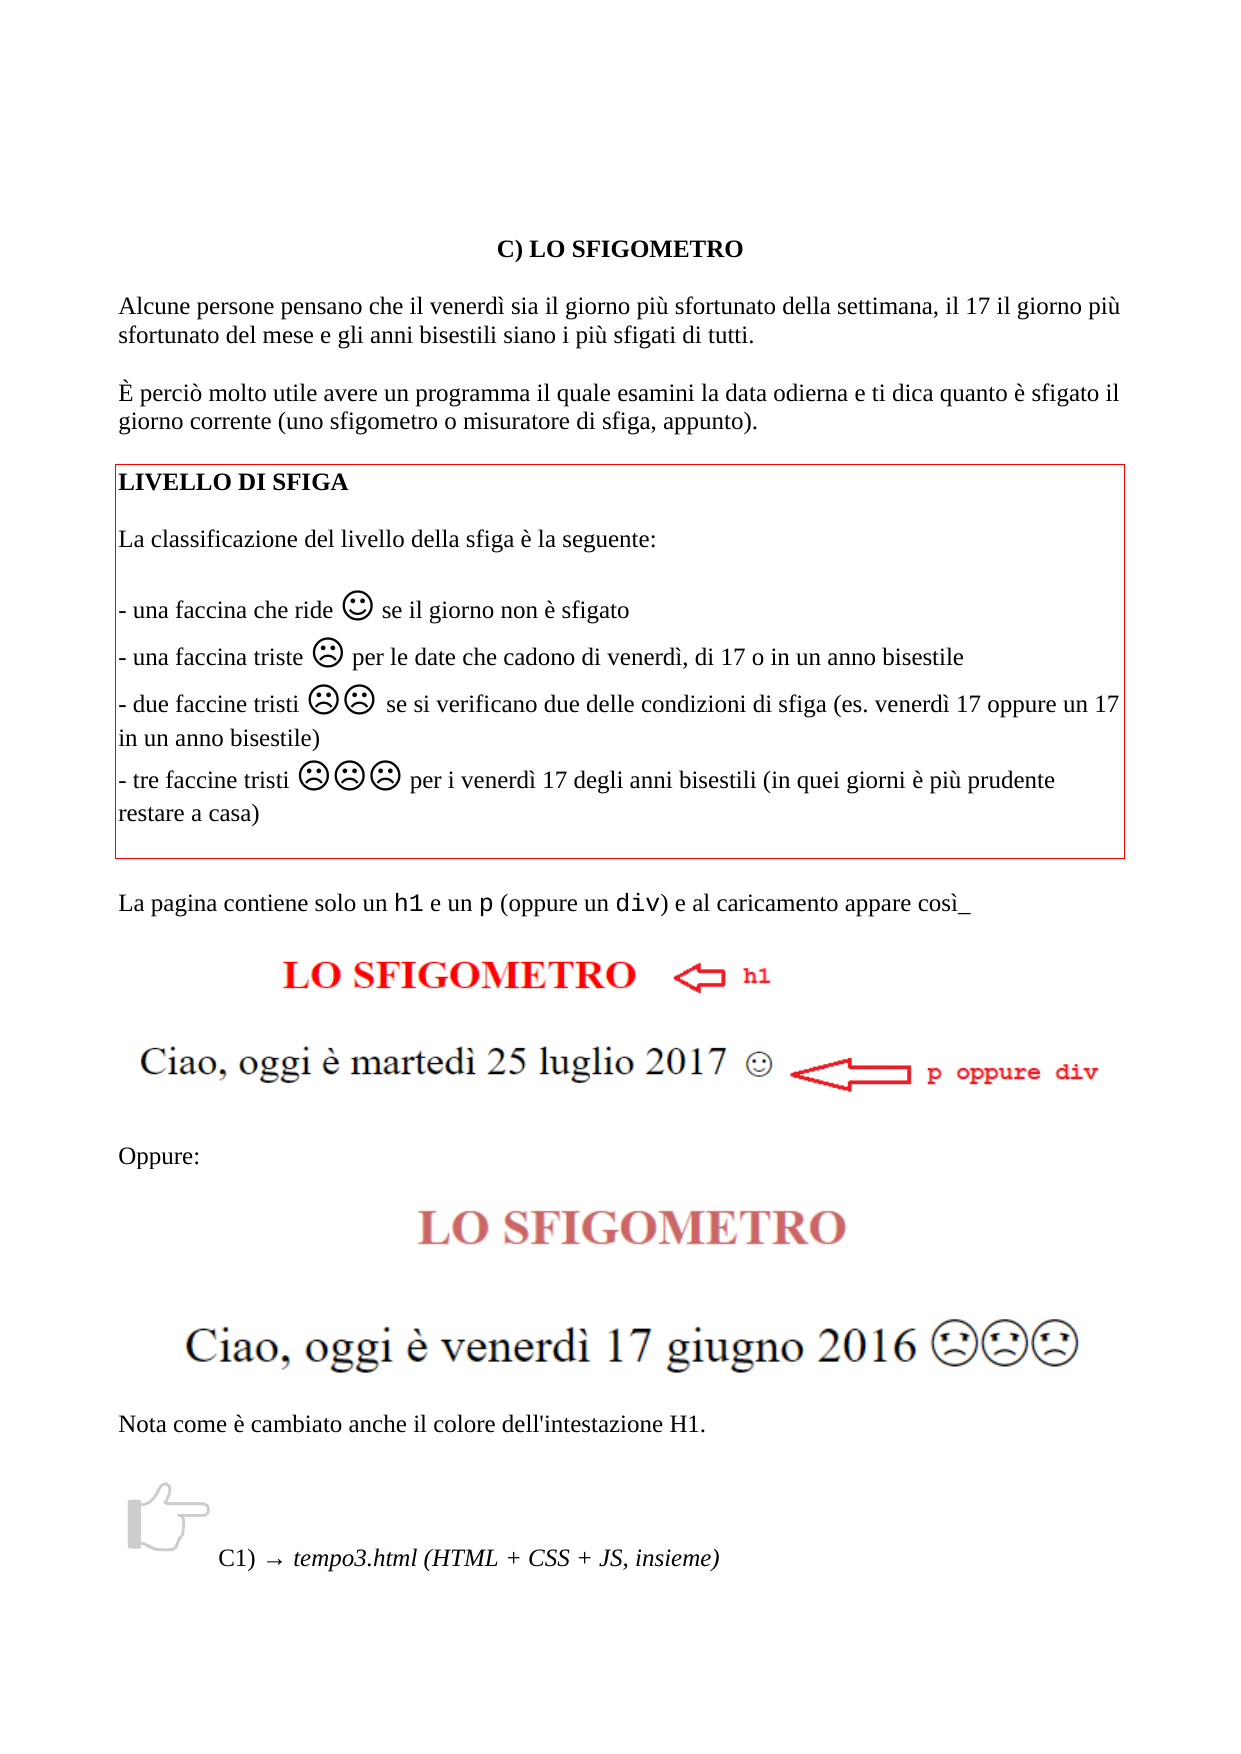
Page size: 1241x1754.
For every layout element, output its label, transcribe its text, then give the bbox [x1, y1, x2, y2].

picture [129, 1169, 1111, 1409]
picture [118, 947, 1124, 1113]
text La classificazione del livello della sfiga è la seguente: [118, 524, 1122, 553]
text - una faccina triste ☹ per le date che cadono di venerdì, di 17 o in un anno bisestile [118, 629, 310, 676]
text Alcune persone pensano che il venerdì sia il giorno più sfortunato della settimana, il 17 il giorno più sfortunato del mese e gli anni bisestili siano i più sfigati di tutti. [118, 291, 1122, 349]
text C) LO SFIGOMETRO [118, 234, 1122, 263]
text LIVELLO DI SFIGA [116, 465, 1124, 496]
text La pagina contiene solo un h1 e un p (oppure un div) e al caricamento appare così_ [118, 888, 1122, 918]
text C1) → tempo3.html (HTML + CSS + JS, insieme) [118, 1466, 1122, 1572]
text - tre faccine tristi ☹☹☹ per i venerdì 17 degli anni bisestili (in quei giorni è più prudente restare a casa) [118, 751, 1122, 827]
text - una faccina che ride ☺ se il giorno non è sfigato [118, 582, 1122, 629]
text - due faccine tristi ☹☹ se si verificano due delle condizioni di sfiga (es. venerdì 17 oppure un 17 in un anno bisestile) [118, 676, 1122, 751]
text - una faccina triste ☹ per le date che cadono di venerdì, di 17 o in un anno bisestile [346, 629, 1122, 676]
text Nota come è cambiato anche il colore dell'intestazione H1. [118, 1409, 1122, 1437]
text Oppure: [118, 1141, 1122, 1170]
text È perciò molto utile avere un programma il quale esamini la data odierna e ti dica quanto è sfigato il giorno corrente (uno sfigometro o misuratore di sfiga, appunto). [118, 378, 1122, 435]
